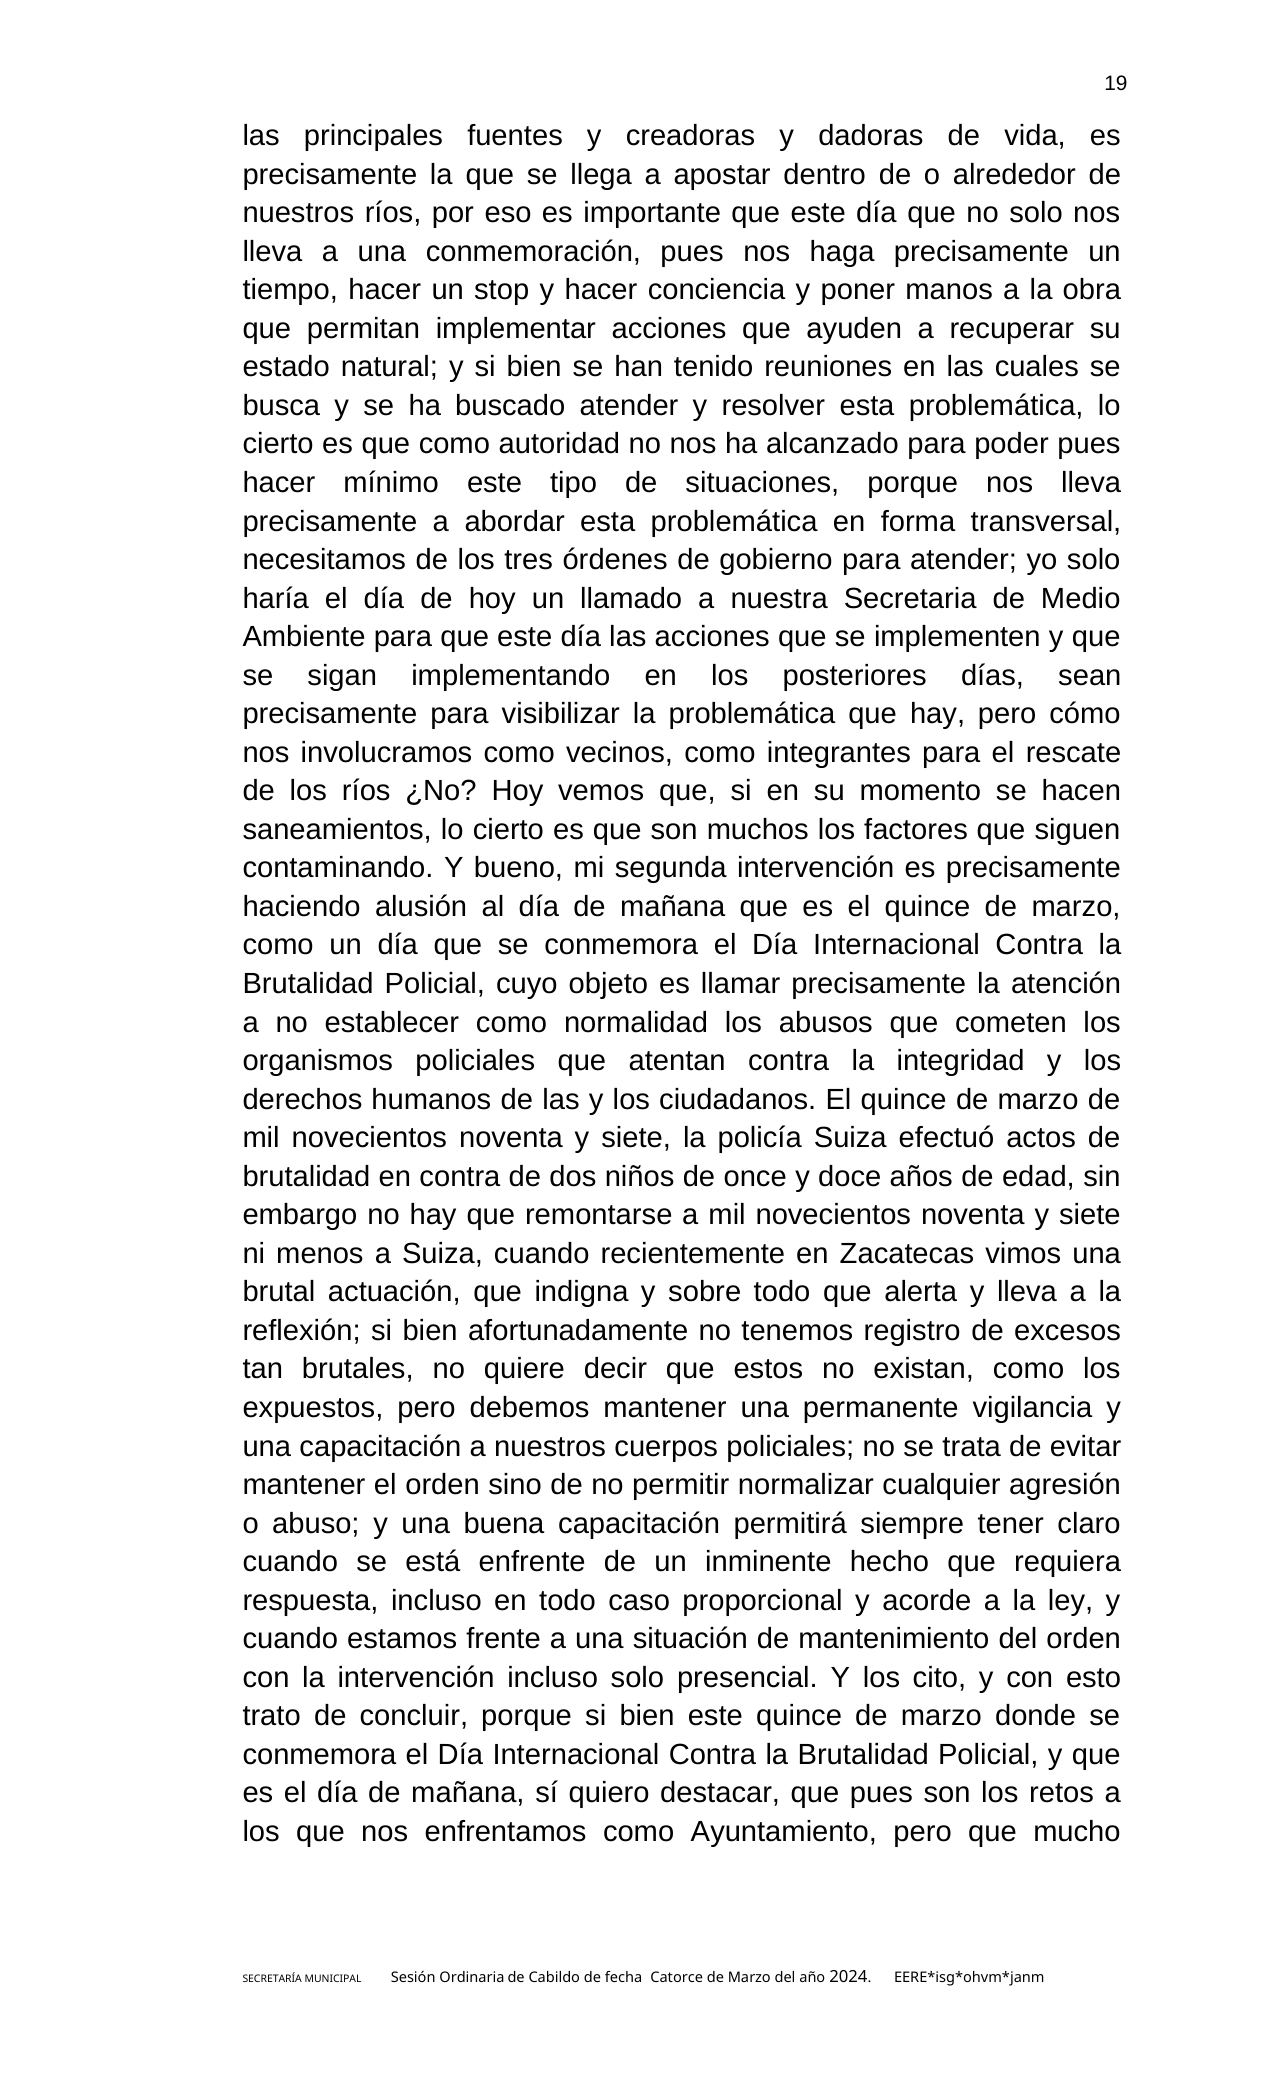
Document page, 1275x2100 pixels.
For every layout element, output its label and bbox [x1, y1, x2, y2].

text [242, 118, 1122, 1847]
